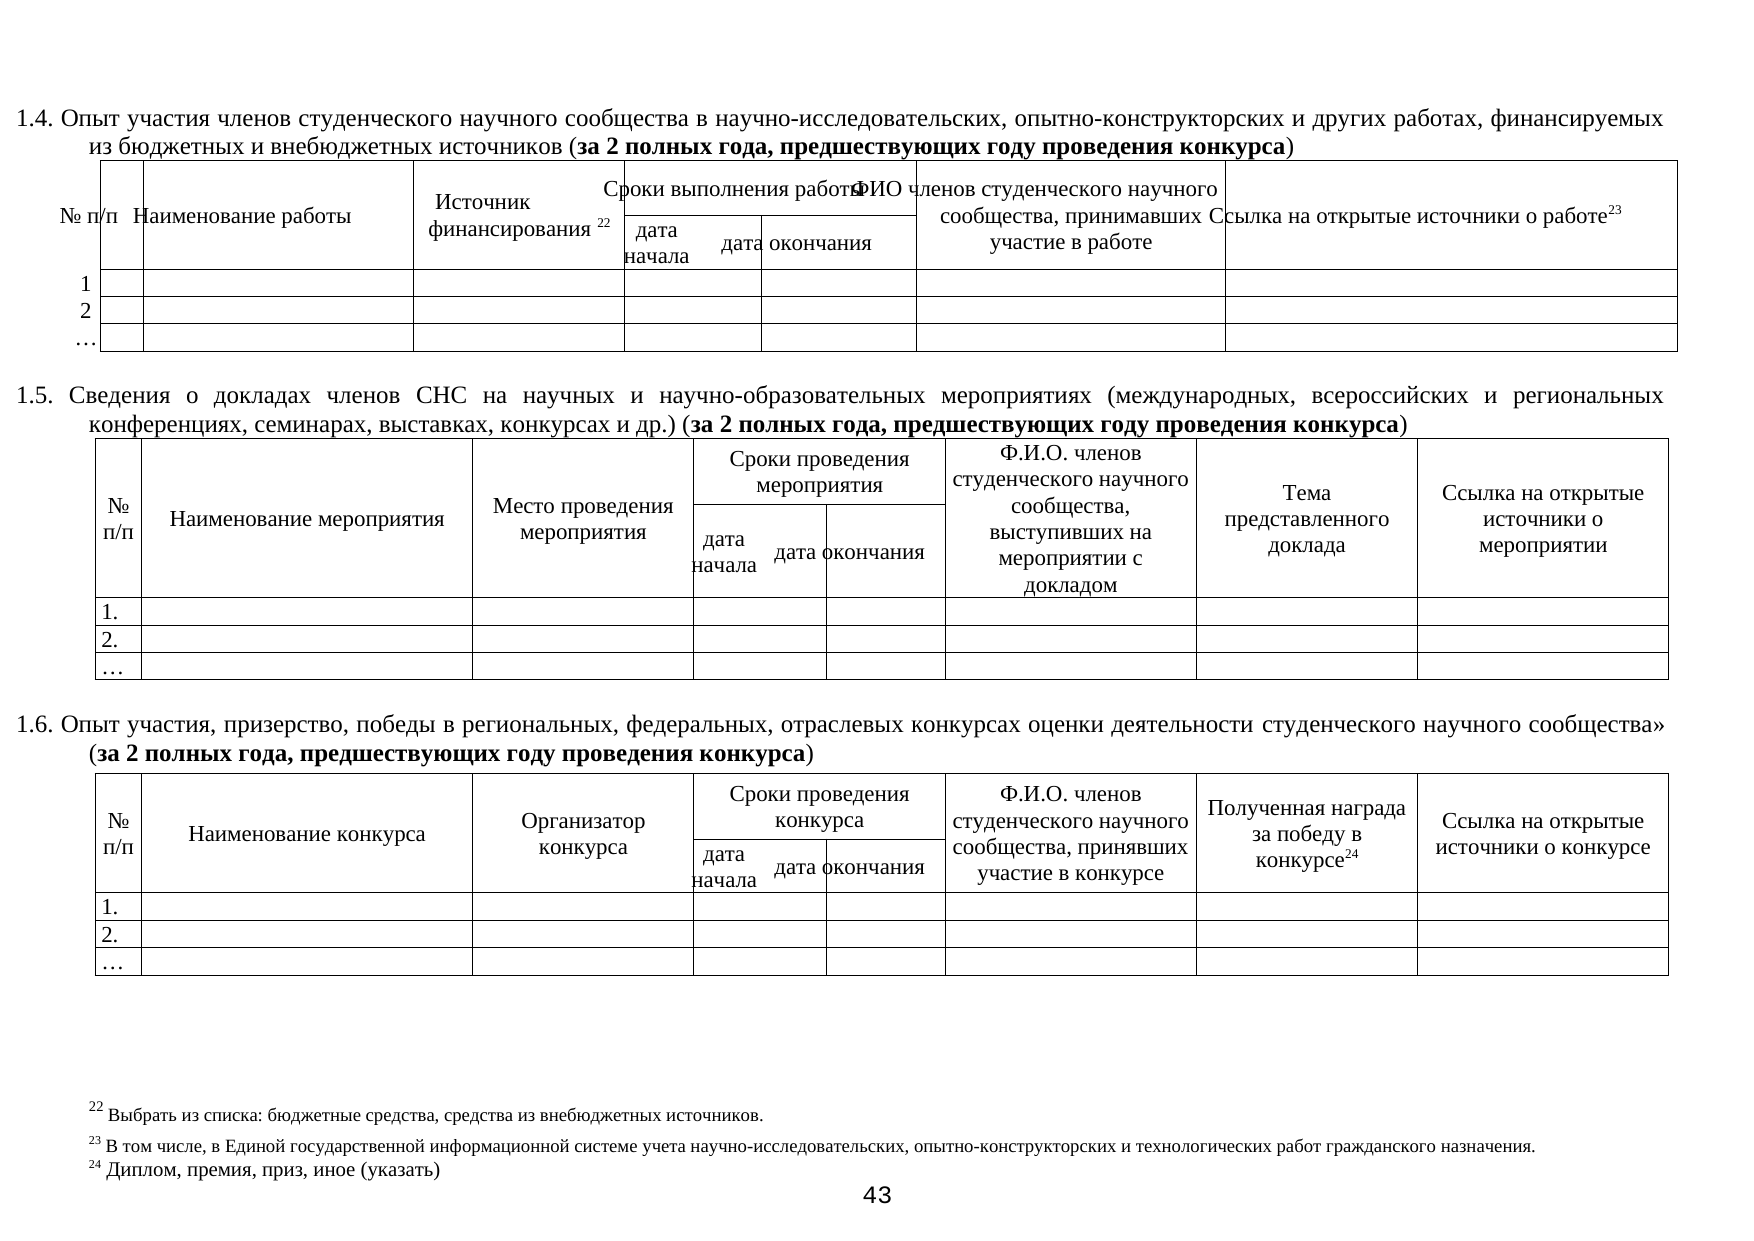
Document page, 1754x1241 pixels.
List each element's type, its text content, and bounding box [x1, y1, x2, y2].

table_cell [414, 270, 624, 296]
table_cell [694, 921, 826, 947]
table_cell [144, 324, 413, 351]
table_header Тема представленного доклада [1197, 439, 1417, 597]
table_cell [1418, 626, 1668, 652]
table_cell [946, 948, 1196, 974]
table_cell [142, 598, 472, 624]
table_header Сроки проведения мероприятия [694, 439, 945, 504]
table_cell 2. [96, 626, 141, 652]
table_cell [473, 893, 693, 920]
table_cell [762, 297, 916, 323]
table_header Полученная награда за победу в конкурсе [1197, 774, 1417, 892]
table_cell [1226, 297, 1677, 323]
text 1.6. Опыт участия, призерство, победы в региональных, федеральных, отраслевых конкурсах оценки деятельности студенческого научного сообщества» (за 2 полных года, предшествующих году проведения конкурса) [16, 709, 1665, 767]
table_header № п/п [96, 439, 141, 597]
table_cell дата начала [694, 505, 826, 597]
table_cell [1197, 626, 1417, 652]
table_header Источник финансирования [414, 161, 624, 268]
table_cell … [101, 324, 143, 351]
table_cell [1197, 921, 1417, 947]
table_cell дата начала [694, 840, 826, 892]
table_cell [946, 653, 1196, 679]
table_cell … [96, 948, 141, 974]
table_cell [142, 948, 472, 974]
table_cell [762, 270, 916, 296]
table_header Наименование конкурса [142, 774, 472, 892]
table_cell [1197, 893, 1417, 920]
table_cell [917, 324, 1225, 351]
table_cell [1418, 921, 1668, 947]
table_cell [827, 626, 945, 652]
table_cell [827, 948, 945, 974]
table_cell [142, 653, 472, 679]
table_cell [473, 598, 693, 624]
table_cell [1197, 653, 1417, 679]
table_header Сроки проведения конкурса [694, 774, 945, 838]
table_cell 2. [96, 921, 141, 947]
table_cell [1418, 893, 1668, 920]
table_cell [473, 948, 693, 974]
table_cell [473, 653, 693, 679]
table_header № п/п [96, 774, 141, 892]
table_cell [694, 653, 826, 679]
table_cell [1226, 270, 1677, 296]
table_cell [1197, 948, 1417, 974]
table_header Ссылка на открытые источники о конкурсе [1418, 774, 1668, 892]
table_cell [414, 297, 624, 323]
table_header Место проведения мероприятия [473, 439, 693, 597]
table_header Сроки выполнения работы [625, 161, 916, 215]
table_cell 2 [101, 297, 143, 323]
table_cell [1418, 598, 1668, 624]
table_cell [1418, 653, 1668, 679]
table_header Ссылка на открытые источники о работе [1226, 161, 1677, 268]
table_cell [946, 598, 1196, 624]
table_cell [142, 921, 472, 947]
table_cell [946, 921, 1196, 947]
table_cell [827, 653, 945, 679]
table_cell дата окончания [827, 505, 945, 597]
table_cell дата начала [625, 216, 761, 268]
table_cell [473, 626, 693, 652]
table_header Наименование мероприятия [142, 439, 472, 597]
table_cell 1 [101, 270, 143, 296]
table_cell [917, 297, 1225, 323]
table_header ФИО членов студенческого научного сообщества, принимавших участие в работе [917, 161, 1225, 268]
table_cell [142, 893, 472, 920]
table_cell [946, 893, 1196, 920]
table_cell дата окончания [762, 216, 916, 268]
table_header № п/п [101, 161, 143, 268]
table_cell [946, 626, 1196, 652]
table_cell [694, 598, 826, 624]
text 1.4. Опыт участия членов студенческого научного сообщества в научно-исследовательских, опытно-конструкторских и других работах, финансируемых из бюджетных и внебюджетных источников (за 2 полных года, предшествующих году проведения конкурса) [16, 103, 1665, 160]
table_cell [827, 598, 945, 624]
table_cell 1. [96, 598, 141, 624]
table_cell [144, 297, 413, 323]
table_cell [827, 921, 945, 947]
table_header Ф.И.О. членов студенческого научного сообщества, принявших участие в конкурсе [946, 774, 1196, 892]
table_cell [694, 626, 826, 652]
table_cell [827, 893, 945, 920]
table_cell [625, 297, 761, 323]
text 1.5. Сведения о докладах членов СНС на научных и научно-образовательных мероприятиях (международных, всероссийских и региональных конференциях, семинарах, выставках, конкурсах и др.) (за 2 полных года, предшествующих году проведения конкурса) [16, 381, 1665, 438]
table_cell [1197, 598, 1417, 624]
table_cell дата окончания [827, 840, 945, 892]
table_header Наименование работы [144, 161, 413, 268]
table_header Организатор конкурса [473, 774, 693, 892]
table_cell [694, 893, 826, 920]
table_header Ф.И.О. членов студенческого научного сообщества, выступивших на мероприятии с докладом [946, 439, 1196, 597]
table_cell [1418, 948, 1668, 974]
table_cell … [96, 653, 141, 679]
table_cell [694, 948, 826, 974]
table_header Ссылка на открытые источники о мероприятии [1418, 439, 1668, 597]
table_cell [144, 270, 413, 296]
table_cell [625, 324, 761, 351]
table_cell 1. [96, 893, 141, 920]
table_cell [762, 324, 916, 351]
table_cell [1226, 324, 1677, 351]
table_cell [142, 626, 472, 652]
table_cell [917, 270, 1225, 296]
table_cell [473, 921, 693, 947]
table_cell [414, 324, 624, 351]
table_cell [625, 270, 761, 296]
